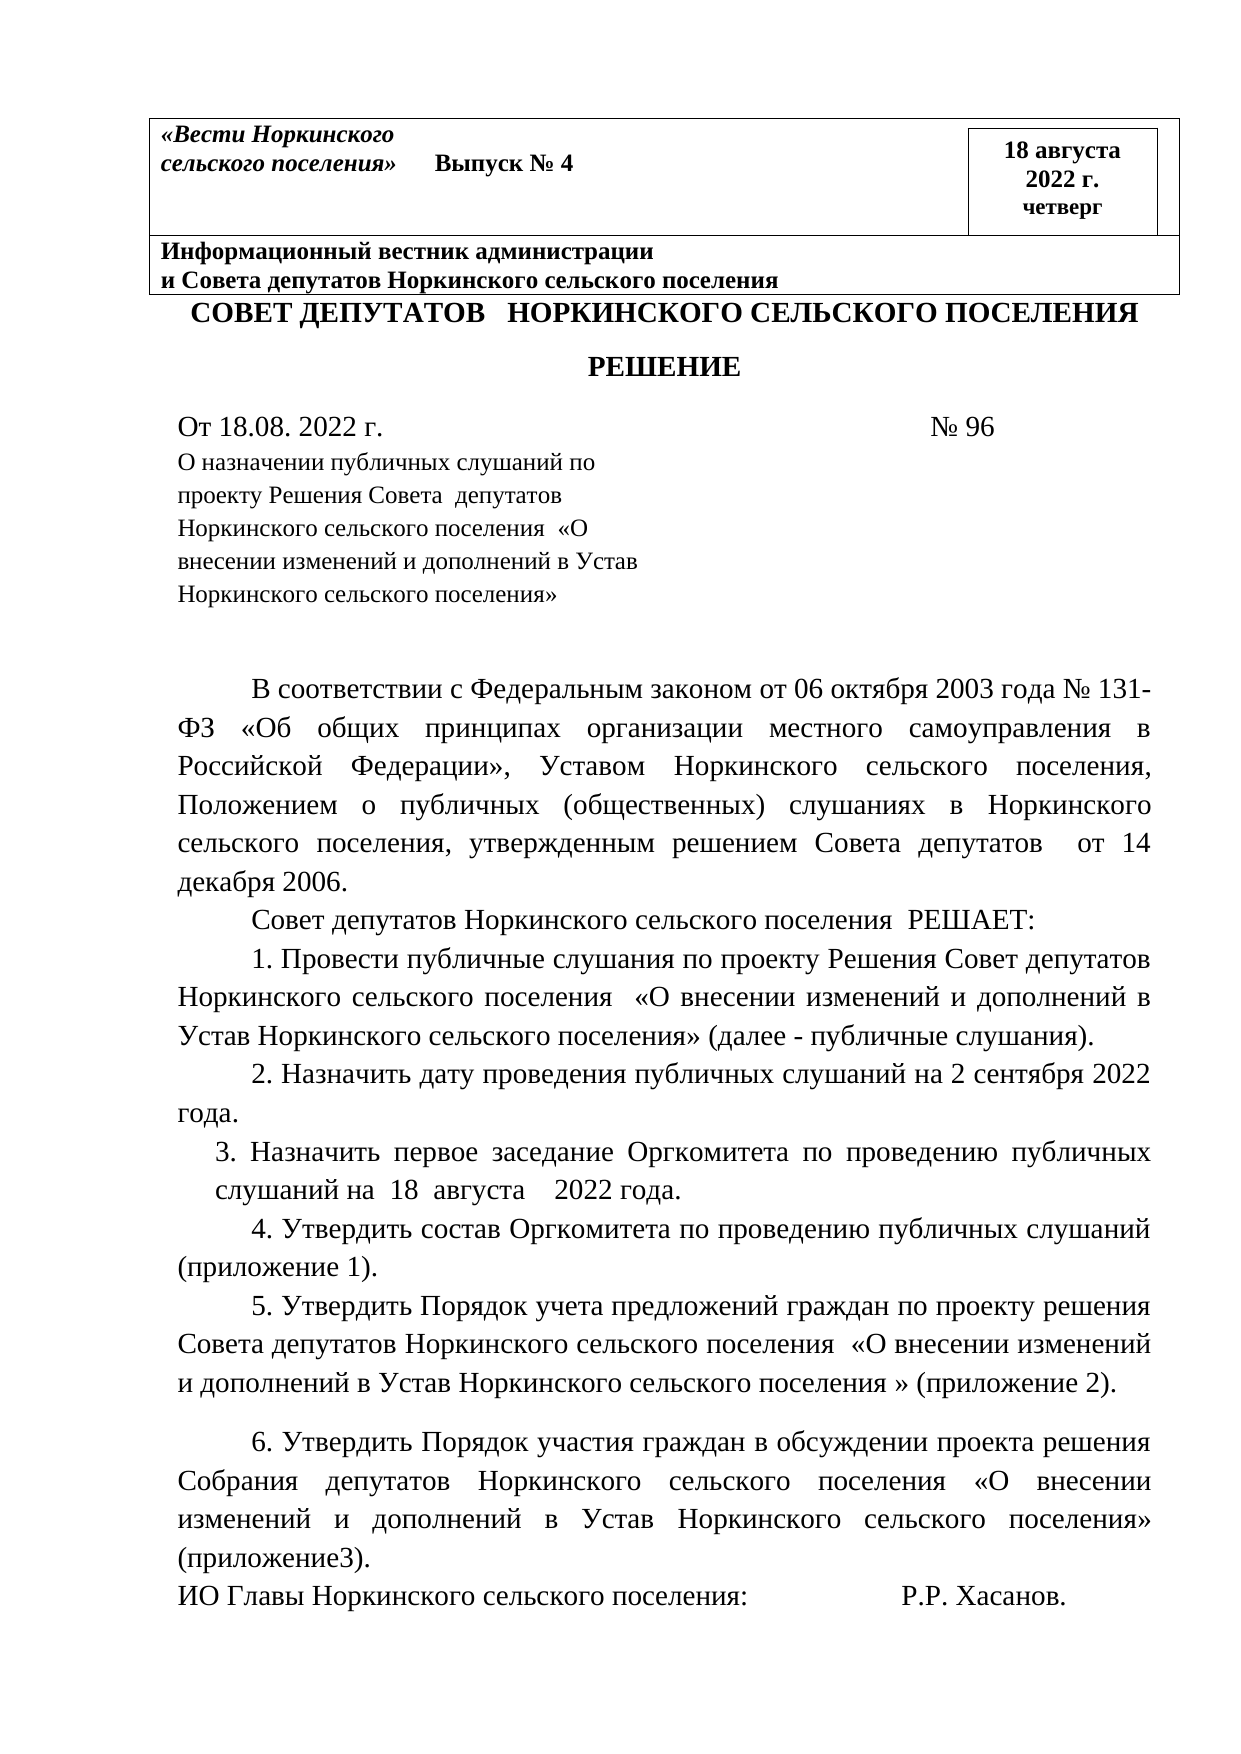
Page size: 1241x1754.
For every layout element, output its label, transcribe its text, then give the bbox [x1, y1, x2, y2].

text 2. Назначить дату проведения публичных слушаний на 2 сентября 2022 года. [177, 1057, 1152, 1129]
text В соответствии с Федеральным законом от 06 октября 2003 года № 131-ФЗ «Об общих принципах организации местного самоуправления в Российской Федерации», Уставом Норкинского сельского поселения, Положением о публичных (общественных) слушаниях в Норкинского сельского поселения, утвержденным решением Совета депутатов от 14 декабря 2006. [177, 671, 1152, 897]
table_cell Информационный вестник администрации и Совета депутатов Норкинского сельского поселения [150, 236, 1179, 294]
text 3. Назначить первое заседание Оргкомитета по проведению публичных слушаний на 18 августа 2022 года. [215, 1134, 1152, 1206]
text 6. Утвердить Порядок участия граждан в обсуждении проекта решения Собрания депутатов Норкинского сельского поселения «О внесении изменений и дополнений в Устав Норкинского сельского поселения» (приложение3). ИО Главы Норкинского сельского поселения: Р.Р. Хасанов. [177, 1424, 1152, 1612]
text Совет депутатов Норкинского сельского поселения РЕШАЕТ: [177, 902, 1152, 936]
table_header «Вести Норкинского сельского поселения» Выпуск № 4 [150, 119, 1179, 235]
text 4. Утвердить состав Оргкомитета по проведению публичных слушаний (приложение 1). [177, 1211, 1152, 1283]
table_header О назначении публичных слушаний по проекту Решения Совета депутатов Норкинского сельского поселения «О внесении изменений и дополнений в Устав Норкинского сельского поселения» [166, 447, 694, 633]
text 5. Утвердить Порядок учета предложений граждан по проекту решения Совета депутатов Норкинского сельского поселения «О внесении изменений и дополнений в Устав Норкинского сельского поселения » (приложение 2). [177, 1288, 1152, 1398]
text СОВЕТ ДЕПУТАТОВ НОРКИНСКОГО СЕЛЬСКОГО ПОСЕЛЕНИЯ [177, 295, 1152, 328]
text 1. Провести публичные слушания по проекту Решения Совет депутатов Норкинского сельского поселения «О внесении изменений и дополнений в Устав Норкинского сельского поселения» (далее - публичные слушания). [177, 941, 1152, 1052]
text От 18.08. 2022 г. № 96 [177, 409, 1152, 442]
text РЕШЕНИЕ [177, 349, 1152, 383]
